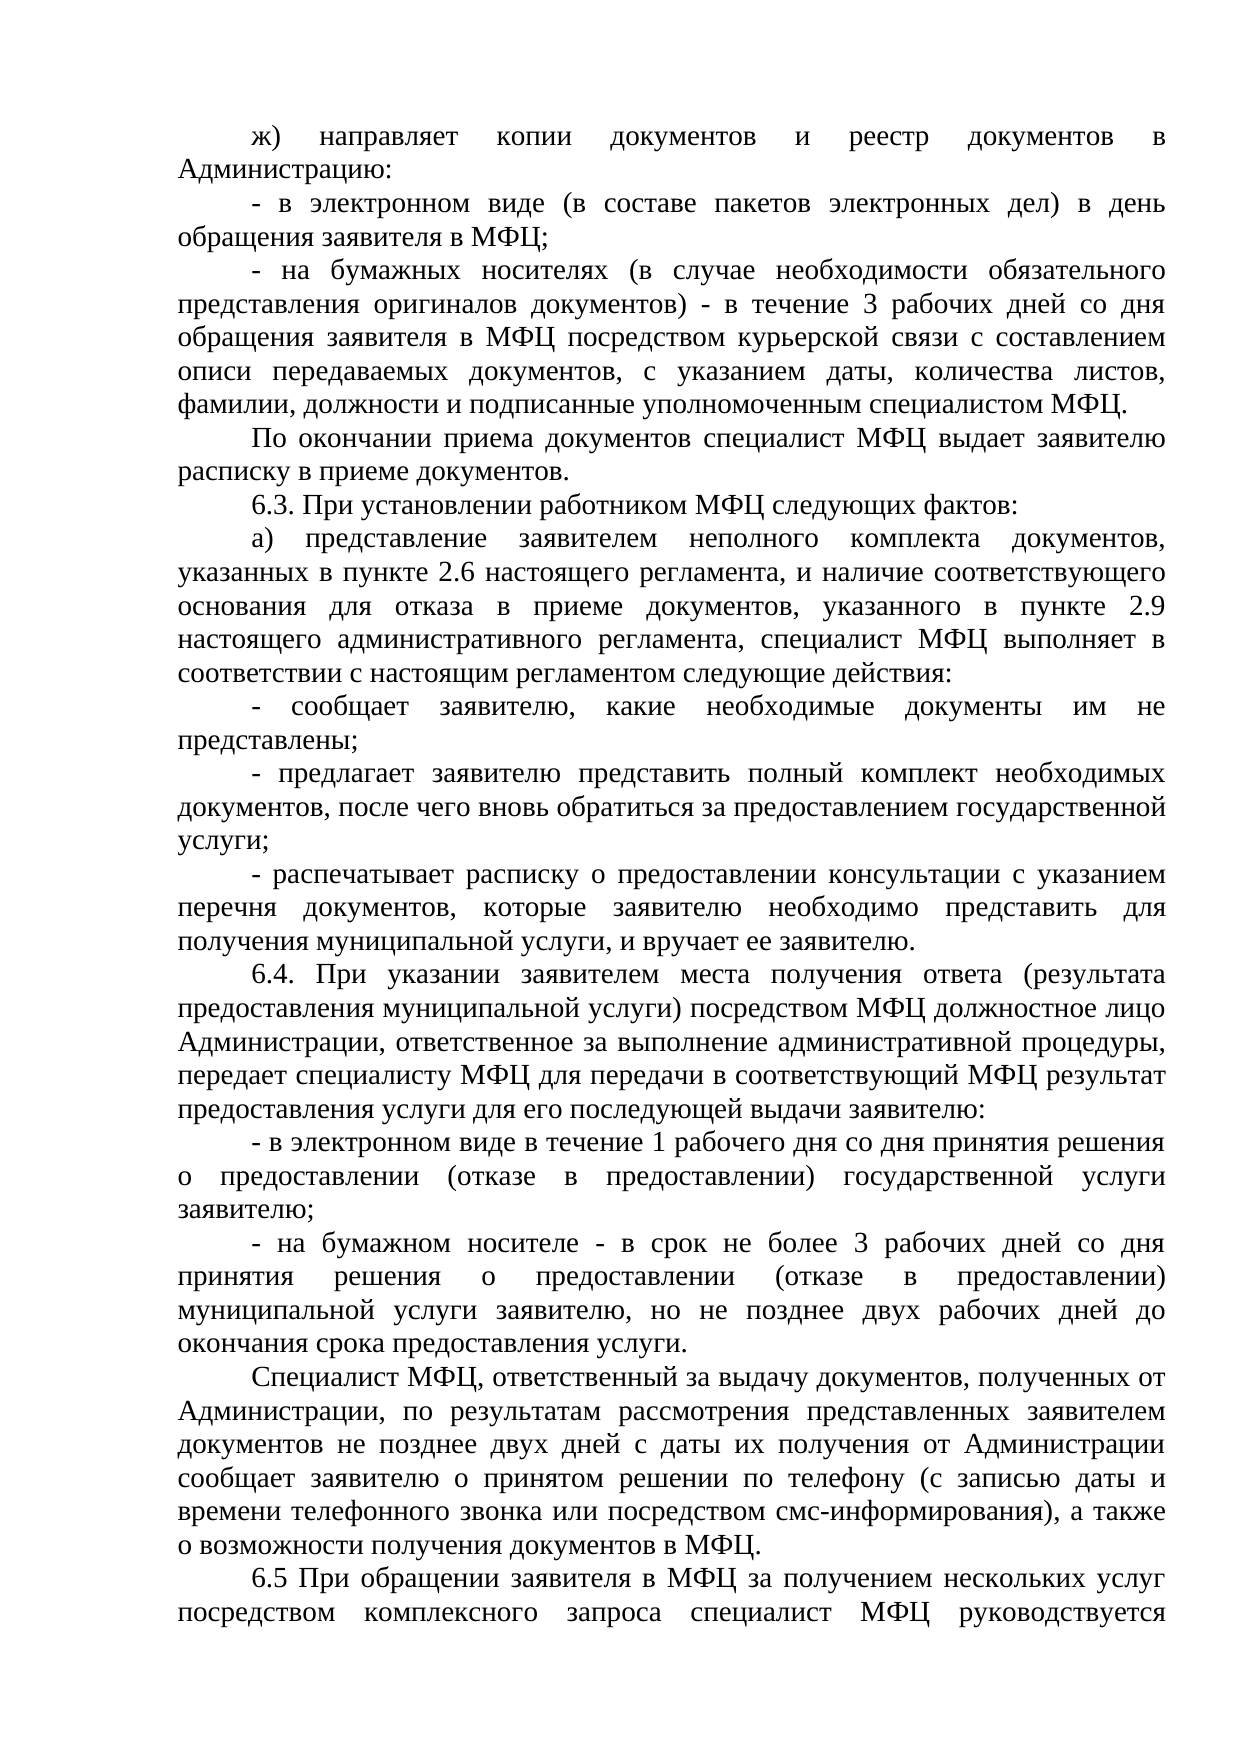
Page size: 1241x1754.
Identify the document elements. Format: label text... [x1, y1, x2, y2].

text 6.4. При указании заявителем места получения ответа (результата предоставления муниципальной услуги) посредством МФЦ должностное лицо Администрации, ответственное за выполнение административной процедуры, передает специалисту МФЦ для передачи в соответствующий МФЦ результат предоставления услуги для его последующей выдачи заявителю: [177, 957, 1167, 1124]
text - сообщает заявителю, какие необходимые документы им не представлены; [177, 688, 1167, 755]
text - в электронном виде в течение 1 рабочего дня со дня принятия решения о предоставлении (отказе в предоставлении) государственной услуги заявителю; [177, 1124, 1167, 1225]
text - на бумажном носителе - в срок не более 3 рабочих дней со дня принятия решения о предоставлении (отказе в предоставлении) муниципальной услуги заявителю, но не позднее двух рабочих дней до окончания срока предоставления услуги. [177, 1225, 1167, 1359]
text а) представление заявителем неполного комплекта документов, указанных в пункте 2.6 настоящего регламента, и наличие соответствующего основания для отказа в приеме документов, указанного в пункте 2.9 настоящего административного регламента, специалист МФЦ выполняет в соответствии с настоящим регламентом следующие действия: [177, 521, 1167, 688]
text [177, 1560, 1167, 1627]
text - на бумажных носителях (в случае необходимости обязательного представления оригиналов документов) - в течение 3 рабочих дней со дня обращения заявителя в МФЦ посредством курьерской связи с составлением описи передаваемых документов, с указанием даты, количества листов, фамилии, должности и подписанные уполномоченным специалистом МФЦ. [177, 252, 1167, 420]
text Специалист МФЦ, ответственный за выдачу документов, полученных от Администрации, по результатам рассмотрения представленных заявителем документов не позднее двух дней с даты их получения от Администрации сообщает заявителю о принятом решении по телефону (с записью даты и времени телефонного звонка или посредством смс-информирования), а также о возможности получения документов в МФЦ. [177, 1359, 1167, 1560]
text - распечатывает расписку о предоставлении консультации с указанием перечня документов, которые заявителю необходимо представить для получения муниципальной услуги, и вручает ее заявителю. [177, 856, 1167, 957]
text ж) направляет копии документов и реестр документов в Администрацию: [177, 118, 1167, 185]
text - предлагает заявителю представить полный комплект необходимых документов, после чего вновь обратиться за предоставлением государственной услуги; [177, 755, 1167, 856]
text - в электронном виде (в составе пакетов электронных дел) в день обращения заявителя в МФЦ; [177, 185, 1167, 252]
text По окончании приема документов специалист МФЦ выдает заявителю расписку в приеме документов. [177, 420, 1167, 487]
text 6.3. При установлении работником МФЦ следующих фактов: [177, 487, 1167, 521]
